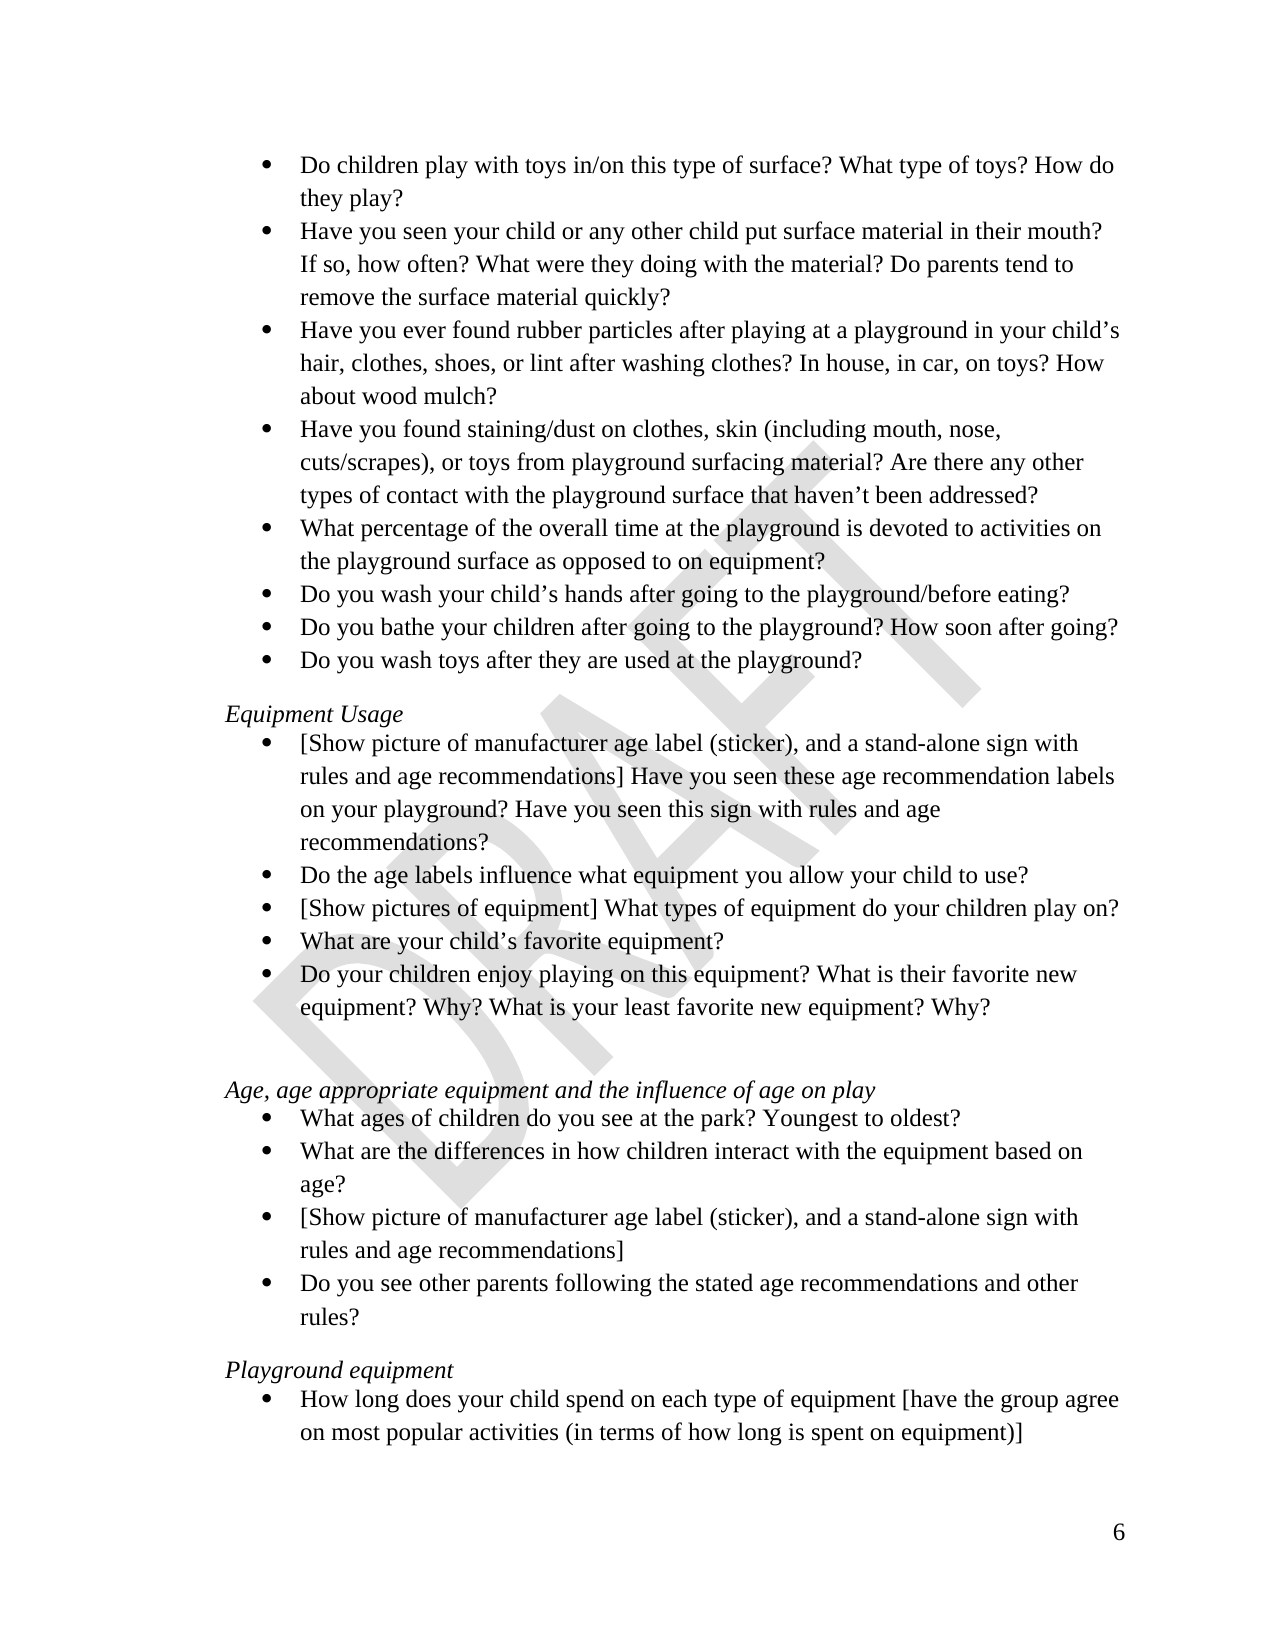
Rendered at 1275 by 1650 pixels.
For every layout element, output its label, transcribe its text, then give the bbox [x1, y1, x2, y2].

list How long does your child spend on each type of equipment [have the group agree on most popular activities (in terms of how long is spent on equipment)] [262, 1384, 1125, 1446]
list What are the differences in how children interact with the equipment based on age? [262, 1136, 1125, 1198]
text Playground equipment [150, 1355, 1125, 1384]
list Have you seen your child or any other child put surface material in their mouth? If so, how often? What were they doing with the material? Do parents tend to remove the surface material quickly? [262, 216, 1125, 311]
list What are your child’s favorite equipment? [262, 926, 1125, 955]
list Do children play with toys in/on this type of surface? What type of toys? How do they play? [262, 150, 1125, 212]
list Have you found staining/dust on clothes, skin (including mouth, nose, cuts/scrapes), or toys from playground surfacing material? Are there any other types of contact with the playground surface that haven’t been addressed? [262, 414, 1125, 509]
list Do you wash your child’s hands after going to the playground/before eating? [262, 579, 1125, 608]
list Do you wash toys after they are used at the playground? [262, 645, 1125, 674]
list Do you bathe your children after going to the playground? How soon after going? [262, 612, 1125, 641]
list Do you see other parents following the stated age recommendations and other rules? [262, 1268, 1125, 1330]
list Do the age labels influence what equipment you allow your child to use? [262, 860, 1125, 889]
list [Show picture of manufacturer age label (sticker), and a stand-alone sign with rules and age recommendations] [262, 1202, 1125, 1264]
list What percentage of the overall time at the playground is devoted to activities on the playground surface as opposed to on equipment? [262, 513, 1125, 575]
list What ages of children do you see at the park? Youngest to oldest? [262, 1103, 1125, 1132]
list Do your children enjoy playing on this equipment? What is their favorite new equipment? Why? What is your least favorite new equipment? Why? [262, 959, 1125, 1021]
list Have you ever found rubber particles after playing at a playground in your child’s hair, clothes, shoes, or lint after washing clothes? In house, in car, on toys? How about wood mulch? [262, 315, 1125, 410]
list [Show pictures of equipment] What types of equipment do your children play on? [262, 893, 1125, 922]
text Age, age appropriate equipment and the influence of age on play [150, 1075, 1125, 1103]
list [Show picture of manufacturer age label (sticker), and a stand-alone sign with rules and age recommendations] Have you seen these age recommendation labels on your playground? Have you seen this sign with rules and age recommendations? [262, 728, 1125, 856]
text Equipment Usage [225, 699, 1125, 728]
